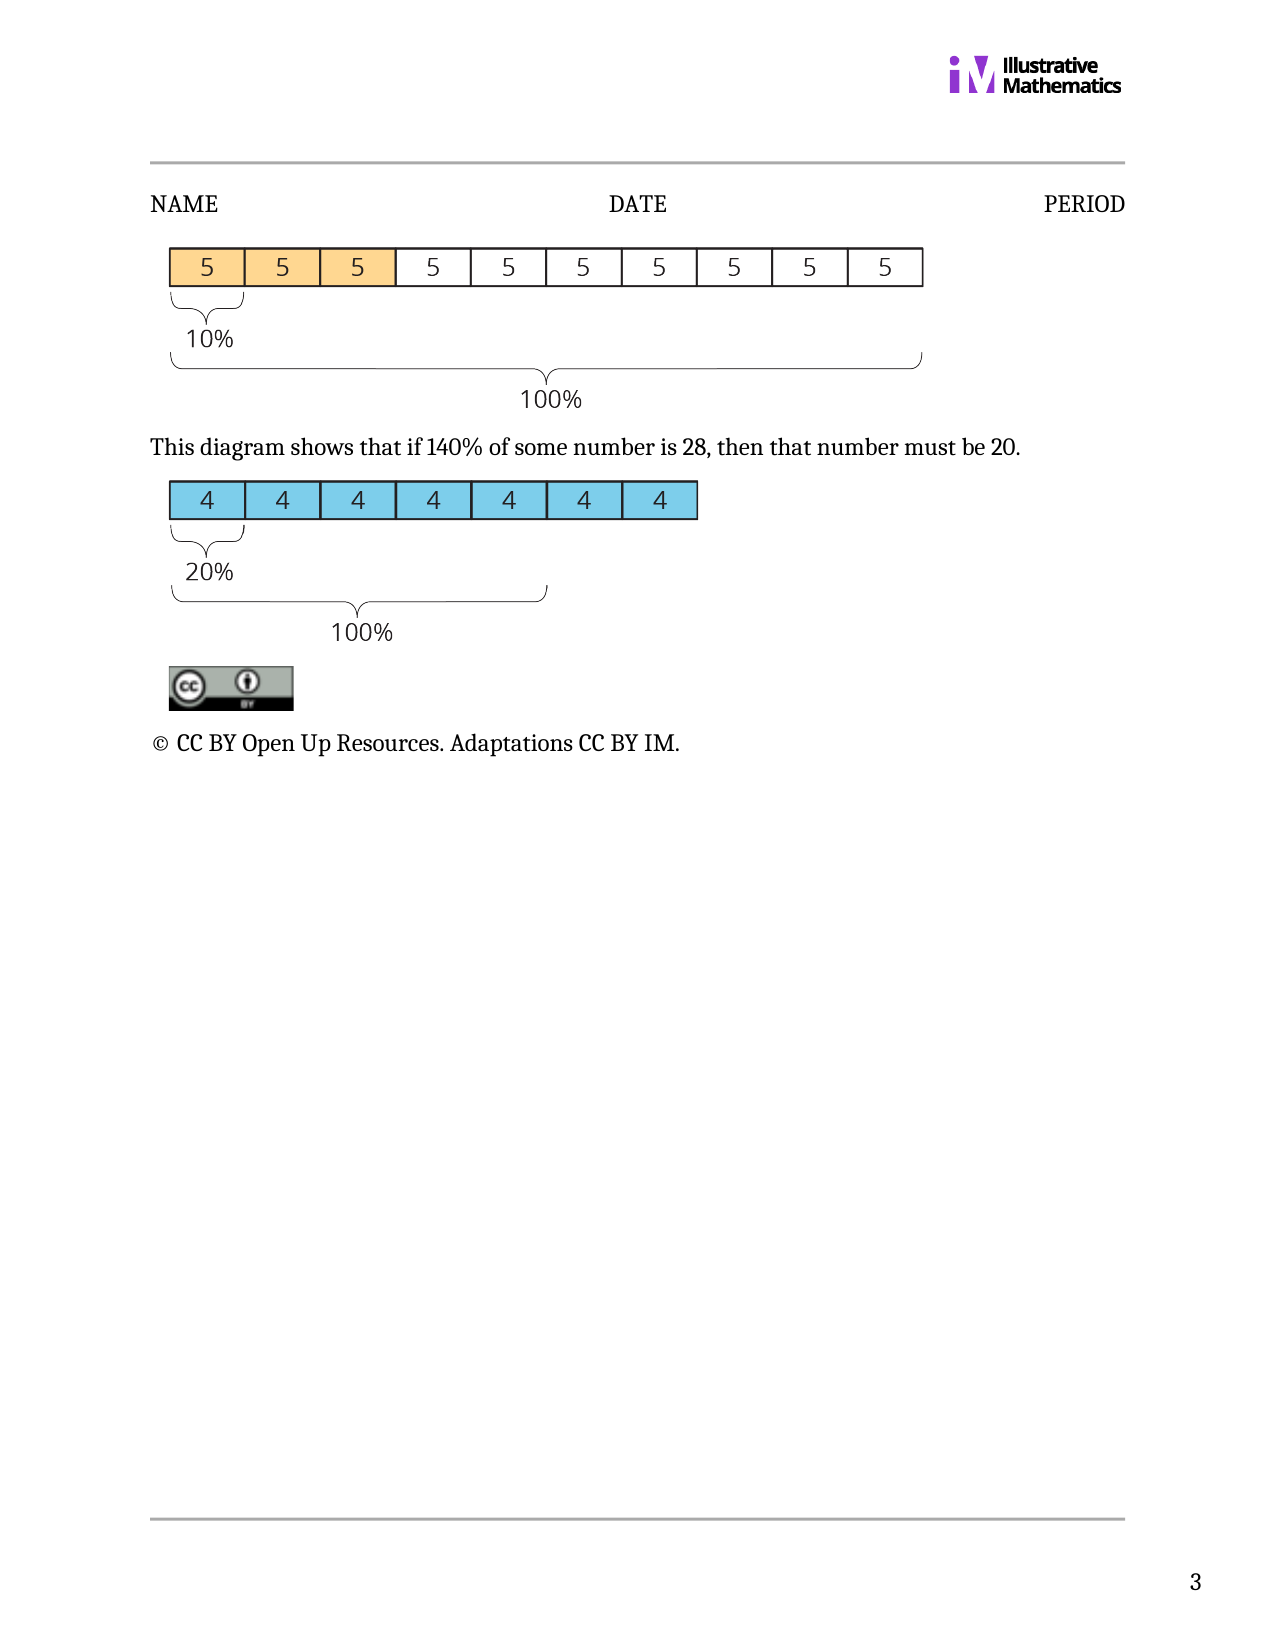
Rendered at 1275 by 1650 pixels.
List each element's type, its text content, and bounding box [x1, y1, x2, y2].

picture [168, 480, 699, 648]
text This diagram shows that if 140% of some number is 28, then that number must be 20. [150, 433, 1125, 462]
picture [168, 247, 924, 415]
picture [949, 55, 1121, 93]
text © CC BY Open Up Resources. Adaptations CC BY IM. [150, 729, 1125, 758]
picture [168, 666, 294, 711]
